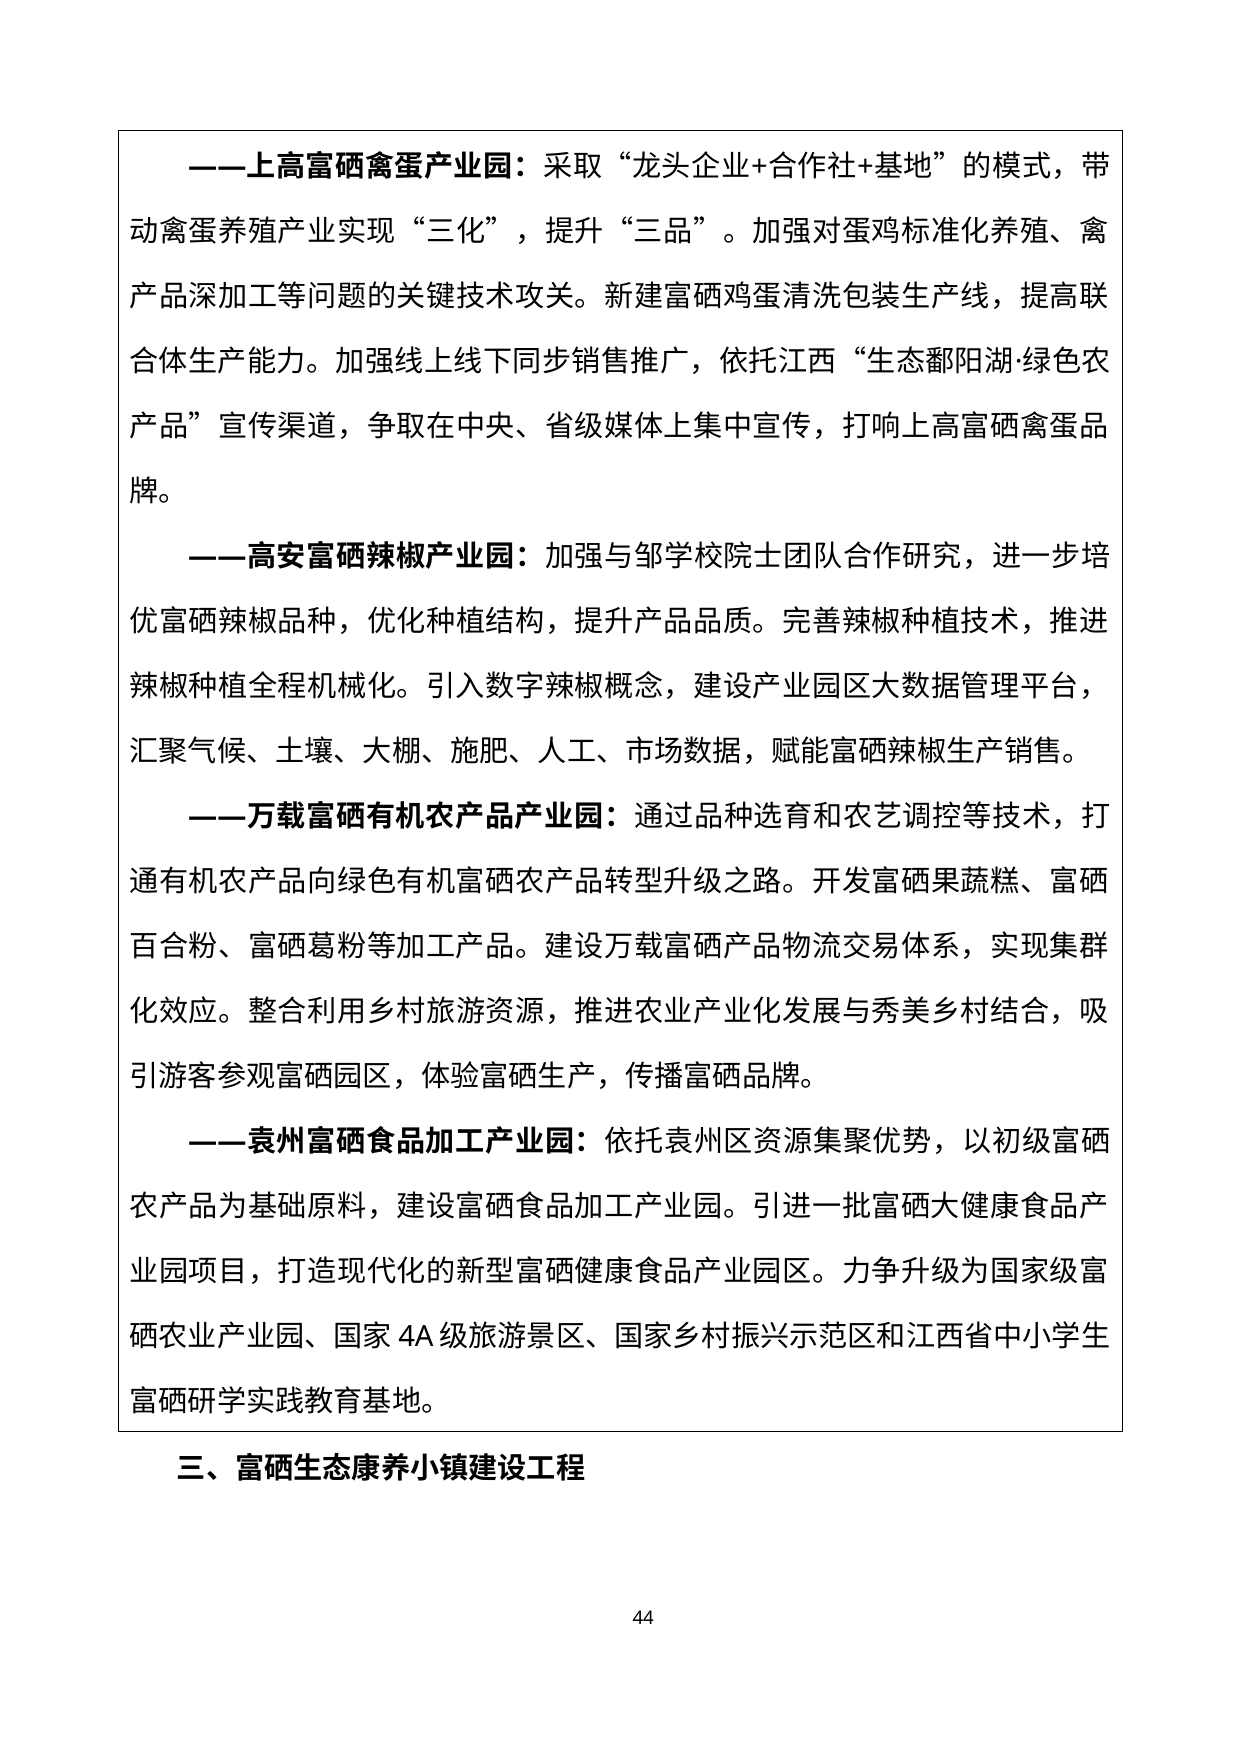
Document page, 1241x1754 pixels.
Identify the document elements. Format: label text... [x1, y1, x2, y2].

text 三、富硒生态康养小镇建设工程 [118, 1432, 1122, 1490]
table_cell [119, 131, 1122, 1431]
